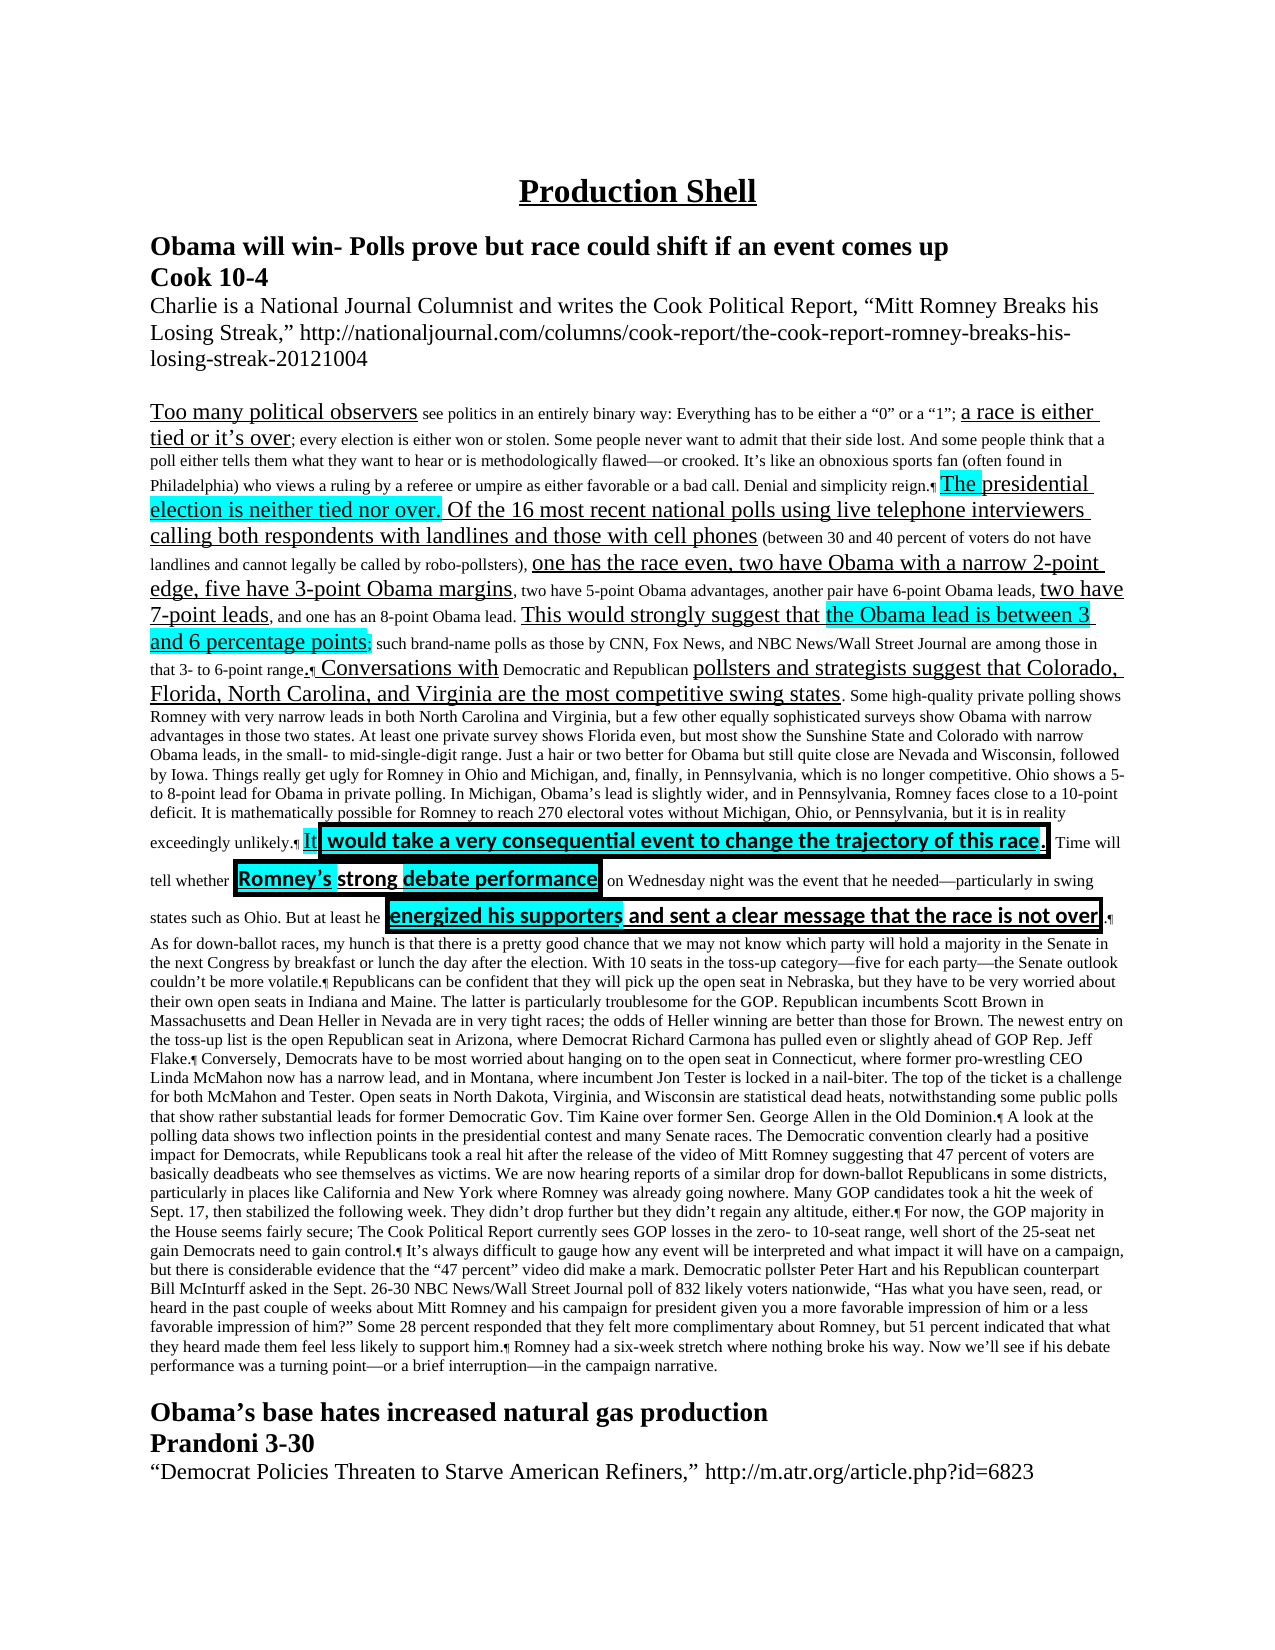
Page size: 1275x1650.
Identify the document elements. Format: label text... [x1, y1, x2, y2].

subtitle Production Shell [150, 171, 1125, 209]
subtitle Obama’s base hates increased natural gas production [150, 1396, 1125, 1427]
text Cook 10-4 [150, 261, 1125, 292]
text Too many political observers see politics in an entirely binary way: Everything has to be either a “0” or a “1”; a race is either tied or it’s over; every election is either won or stolen. Some people never want to admit that their side lost. And some people think that a poll either tells them what they want to hear or is methodologically flawed—or crooked. It’s like an obnoxious sports fan (often found in Philadelphia) who views a ruling by a referee or umpire as either favorable or a bad call. Denial and simplicity reign.¶ The presidential election is neither tied nor over. Of the 16 most recent national polls using live telephone interviewers calling both respondents with landlines and those with cell phones (between 30 and 40 percent of voters do not have landlines and cannot legally be called by robo-pollsters), one has the race even, two have Obama with a narrow 2-point edge, five have 3-point Obama margins, two have 5-point Obama advantages, another pair have 6-point Obama leads, two have 7-point leads, and one has an 8-point Obama lead. This would strongly suggest that the Obama lead is between 3 and 6 percentage points; such brand-name polls as those by CNN, Fox News, and NBC News/Wall Street Journal are among those in that 3- to 6-point range.¶ Conversations with Democratic and Republican pollsters and strategists suggest that Colorado, Florida, North Carolina, and Virginia are the most competitive swing states. Some high-quality private polling shows Romney with very narrow leads in both North Carolina and Virginia, but a few other equally sophisticated surveys show Obama with narrow advantages in those two states. At least one private survey shows Florida even, but most show the Sunshine State and Colorado with narrow Obama leads, in the small- to mid-single-digit range. Just a hair or two better for Obama but still quite close are Nevada and Wisconsin, followed by Iowa. Things really get ugly for Romney in Ohio and Michigan, and, finally, in Pennsylvania, which is no longer competitive. Ohio shows a 5- to 8-point lead for Obama in private polling. In Michigan, Obama’s lead is slightly wider, and in Pennsylvania, Romney faces close to a 10-point deficit. It is mathematically possible for Romney to reach 270 electoral votes without Michigan, Ohio, or Pennsylvania, but it is in reality exceedingly unlikely.¶ It would take a very consequential event to change the trajectory of this race. Time will tell whether Romney’s strong debate performance on Wednesday night was the event that he needed—particularly in swing states such as Ohio. But at least he energized his supporters and sent a clear message that the race is not over.¶ As for down-ballot races, my hunch is that there is a pretty good chance that we may not know which party will hold a majority in the Senate in the next Congress by breakfast or lunch the day after the election. With 10 seats in the toss-up category—five for each party—the Senate outlook couldn’t be more volatile.¶ Republicans can be confident that they will pick up the open seat in Nebraska, but they have to be very worried about their own open seats in Indiana and Maine. The latter is particularly troublesome for the GOP. Republican incumbents Scott Brown in Massachusetts and Dean Heller in Nevada are in very tight races; the odds of Heller winning are better than those for Brown. The newest entry on the toss-up list is the open Republican seat in Arizona, where Democrat Richard Carmona has pulled even or slightly ahead of GOP Rep. Jeff Flake.¶ Conversely, Democrats have to be most worried about hanging on to the open seat in Connecticut, where former pro-wrestling CEO Linda McMahon now has a narrow lead, and in Montana, where incumbent Jon Tester is locked in a nail-biter. The top of the ticket is a challenge for both McMahon and Tester. Open seats in North Dakota, Virginia, and Wisconsin are statistical dead heats, notwithstanding some public polls that show rather substantial leads for former Democratic Gov. Tim Kaine over former Sen. George Allen in the Old Dominion.¶ A look at the polling data shows two inflection points in the presidential contest and many Senate races. The Democratic convention clearly had a positive impact for Democrats, while Republicans took a real hit after the release of the video of Mitt Romney suggesting that 47 percent of voters are basically deadbeats who see themselves as victims. We are now hearing reports of a similar drop for down-ballot Republicans in some districts, particularly in places like California and New York where Romney was already going nowhere. Many GOP candidates took a hit the week of Sept. 17, then stabilized the following week. They didn’t drop further but they didn’t regain any altitude, either.¶ For now, the GOP majority in the House seems fairly secure; The Cook Political Report currently sees GOP losses in the zero- to 10-seat range, well short of the 25-seat net gain Democrats need to gain control.¶ It’s always difficult to gauge how any event will be interpreted and what impact it will have on a campaign, but there is considerable evidence that the “47 percent” video did make a mark. Democratic pollster Peter Hart and his Republican counterpart Bill McInturff asked in the Sept. 26-30 NBC News/Wall Street Journal poll of 832 likely voters nationwide, “Has what you have seen, read, or heard in the past couple of weeks about Mitt Romney and his campaign for president given you a more favorable impression of him or a less favorable impression of him?” Some 28 percent responded that they felt more complimentary about Romney, but 51 percent indicated that what they heard made them feel less likely to support him.¶ Romney had a six-week stretch where nothing broke his way. Now we’ll see if his debate performance was a turning point—or a brief interruption—in the campaign narrative. [150, 398, 1125, 1375]
text Prandoni 3-30 [150, 1427, 1125, 1458]
text “Democrat Policies Threaten to Starve American Refiners,” http://m.atr.org/article.php?id=6823 [150, 1458, 1125, 1484]
subtitle Obama will win- Polls prove but race could shift if an event comes up [150, 230, 1125, 261]
text Charlie is a National Journal Columnist and writes the Cook Political Report, “Mitt Romney Breaks his Losing Streak,” http://nationaljournal.com/columns/cook-report/the-cook-report-romney-breaks-his-losing-streak-20121004 [150, 292, 1125, 371]
